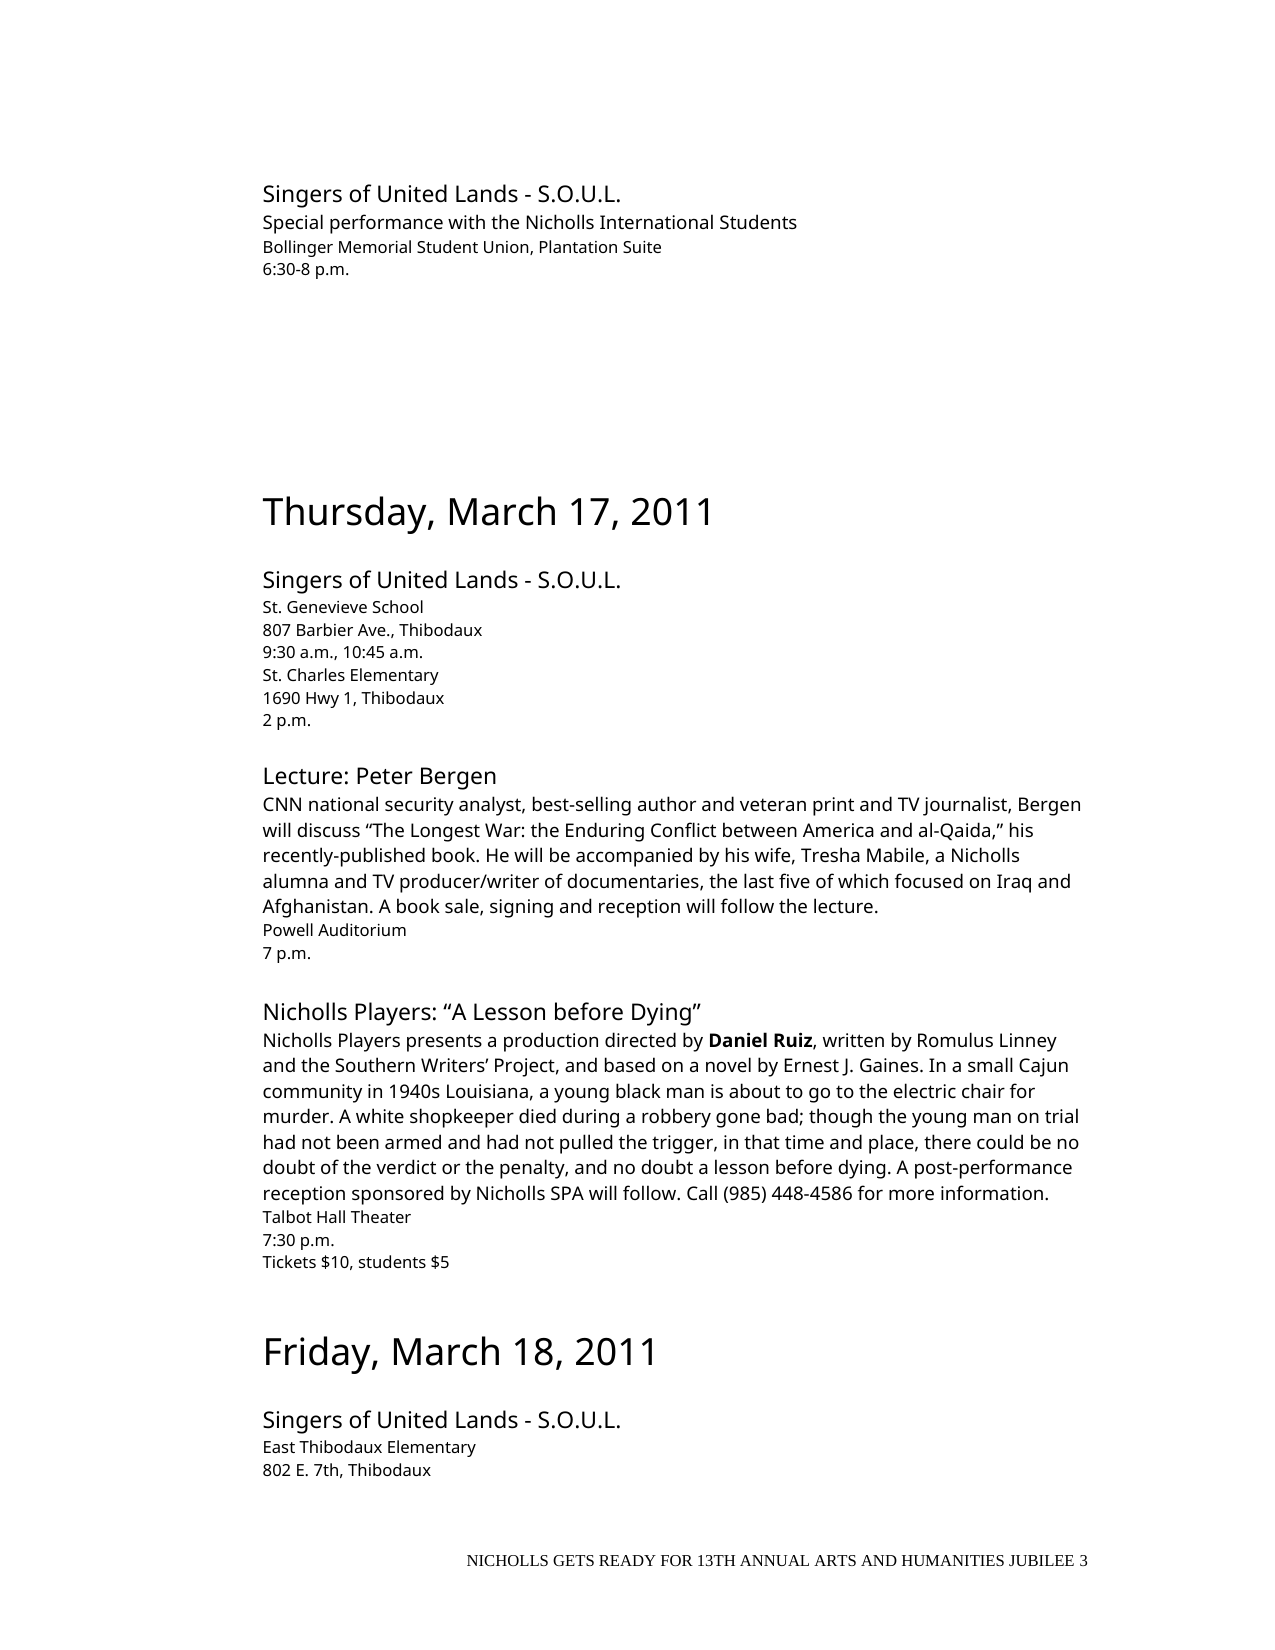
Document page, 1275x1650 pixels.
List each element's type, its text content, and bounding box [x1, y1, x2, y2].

text 807 Barbier Ave., Thibodaux [262, 618, 1087, 641]
text Thursday, March 17, 2011 [262, 485, 1087, 536]
text Lecture: Peter Bergen [262, 760, 1087, 791]
text Singers of United Lands - S.O.U.L. [262, 1404, 1087, 1436]
text 802 E. 7th, Thibodaux [262, 1458, 1087, 1481]
text Friday, March 18, 2011 [262, 1325, 1087, 1376]
text Singers of United Lands - S.O.U.L. [262, 178, 1087, 210]
text St. Genevieve School [262, 596, 1087, 618]
text Singers of United Lands - S.O.U.L. [262, 564, 1087, 596]
text 7:30 p.m. [262, 1228, 1087, 1251]
text East Thibodaux Elementary [262, 1436, 1087, 1458]
text Nicholls Players: “A Lesson before Dying” [262, 996, 1087, 1027]
text Bollinger Memorial Student Union, Plantation Suite [262, 235, 1087, 258]
text 7 p.m. [262, 942, 1087, 964]
text 1690 Hwy 1, Thibodaux [262, 686, 1087, 709]
text Nicholls Players presents a production directed by Daniel Ruiz, written by Romulus Linney and the Southern Writers’ Project, and based on a novel by Ernest J. Gaines. In a small Cajun community in 1940s Louisiana, a young black man is about to go to the electric chair for murder. A white shopkeeper died during a robbery gone bad; though the young man on trial had not been armed and had not pulled the trigger, in that time and place, there could be no doubt of the verdict or the penalty, and no doubt a lesson before dying. A post-performance reception sponsored by Nicholls SPA will follow. Call (985) 448-4586 for more information. [262, 1027, 1087, 1206]
text 9:30 a.m., 10:45 a.m. [262, 641, 1087, 664]
text Special performance with the Nicholls International Students [262, 210, 1087, 235]
text Tickets $10, students $5 [262, 1251, 1087, 1274]
text 6:30-8 p.m. [262, 258, 1087, 281]
text CNN national security analyst, best-selling author and veteran print and TV journalist, Bergen will discuss “The Longest War: the Enduring Conflict between America and al-Qaida,” his recently-published book. He will be accompanied by his wife, Tresha Mabile, a Nicholls alumna and TV producer/writer of documentaries, the last five of which focused on Iraq and Afghanistan. A book sale, signing and reception will follow the lecture. [262, 791, 1087, 919]
text 2 p.m. [262, 709, 1087, 732]
text Talbot Hall Theater [262, 1206, 1087, 1228]
text Powell Auditorium [262, 919, 1087, 942]
text St. Charles Elementary [262, 664, 1087, 686]
